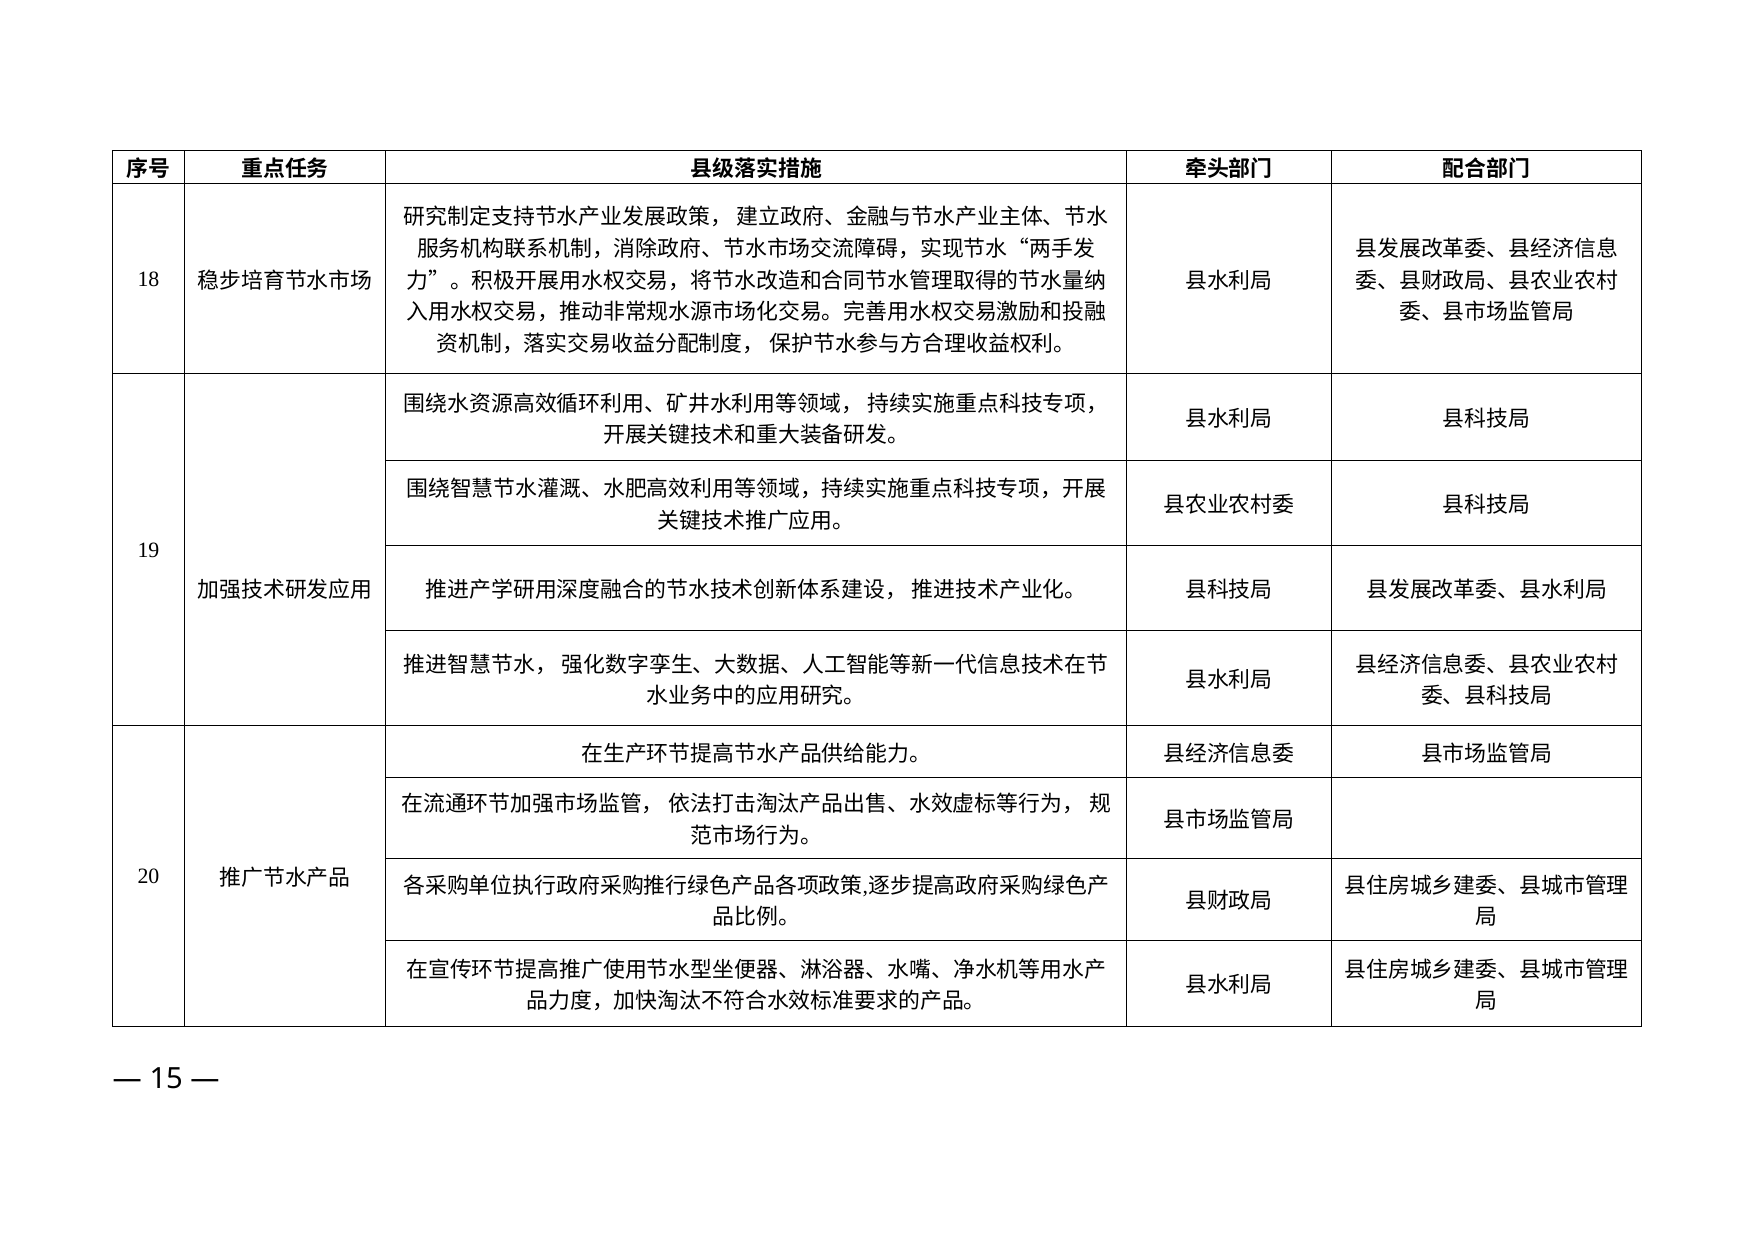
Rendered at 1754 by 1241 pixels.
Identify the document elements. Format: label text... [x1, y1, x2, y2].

table_cell 县科技局 [1127, 546, 1331, 630]
table_cell 县科技局 [1332, 461, 1641, 544]
table_cell 加强技术研发应用 [185, 374, 385, 725]
table_cell 县发展改革委、县经济信息委、县财政局、县农业农村委、县市场监管局 [1332, 184, 1641, 373]
table_cell 县发展改革委、县水利局 [1332, 546, 1641, 630]
table_cell 县水利局 [1127, 631, 1331, 725]
table_cell 县市场监管局 [1127, 778, 1331, 858]
table_cell 县市场监管局 [1332, 726, 1641, 777]
table_cell 在宣传环节提高推广使用节水型坐便器、淋浴器、水嘴、净水机等用水产品力度，加快淘汰不符合水效标准要求的产品。 [386, 941, 1126, 1026]
table_cell 在生产环节提高节水产品供给能力。 [386, 726, 1126, 777]
table_cell 县住房城乡建委、县城市管理局 [1332, 859, 1641, 940]
table_cell 县农业农村委 [1127, 461, 1331, 544]
table_header 序号 [113, 151, 184, 183]
table_cell 县经济信息委、县农业农村委、县科技局 [1332, 631, 1641, 725]
table_header 牵头部门 [1127, 151, 1331, 183]
table_cell 县财政局 [1127, 859, 1331, 940]
table_header 县级落实措施 [386, 151, 1126, 183]
table_header 配合部门 [1332, 151, 1641, 183]
table_cell 县住房城乡建委、县城市管理局 [1332, 941, 1641, 1026]
table_cell 推广节水产品 [185, 726, 385, 1026]
table_cell 县经济信息委 [1127, 726, 1331, 777]
table_cell [1332, 778, 1641, 858]
table_cell 县水利局 [1127, 374, 1331, 460]
table_cell 稳步培育节水市场 [185, 184, 385, 373]
table_cell 推进产学研用深度融合的节水技术创新体系建设， 推进技术产业化。 [386, 546, 1126, 630]
table_cell 县水利局 [1127, 184, 1331, 373]
table_cell 研究制定支持节水产业发展政策， 建立政府、金融与节水产业主体、节水服务机构联系机制，消除政府、节水市场交流障碍，实现节水“两手发力”。积极开展用水权交易，将节水改造和合同节水管理取得的节水量纳入用水权交易，推动非常规水源市场化交易。完善用水权交易激励和投融资机制，落实交易收益分配制度， 保护节水参与方合理收益权利。 [386, 184, 1126, 373]
table_cell 20 [113, 726, 184, 1026]
table_cell 19 [113, 374, 184, 725]
table_cell 在流通环节加强市场监管， 依法打击淘汰产品出售、水效虚标等行为， 规范市场行为。 [386, 778, 1126, 858]
table_header 重点任务 [185, 151, 385, 183]
table_cell 18 [113, 184, 184, 373]
table_cell 各采购单位执行政府采购推行绿色产品各项政策,逐步提高政府采购绿色产品比例。 [386, 859, 1126, 940]
table_cell 县水利局 [1127, 941, 1331, 1026]
table_cell 围绕智慧节水灌溉、水肥高效利用等领域，持续实施重点科技专项，开展关键技术推广应用。 [386, 461, 1126, 544]
table_cell 围绕水资源高效循环利用、矿井水利用等领域， 持续实施重点科技专项， 开展关键技术和重大装备研发。 [386, 374, 1126, 460]
table_cell 推进智慧节水， 强化数字孪生、大数据、人工智能等新一代信息技术在节水业务中的应用研究。 [386, 631, 1126, 725]
table_cell 县科技局 [1332, 374, 1641, 460]
